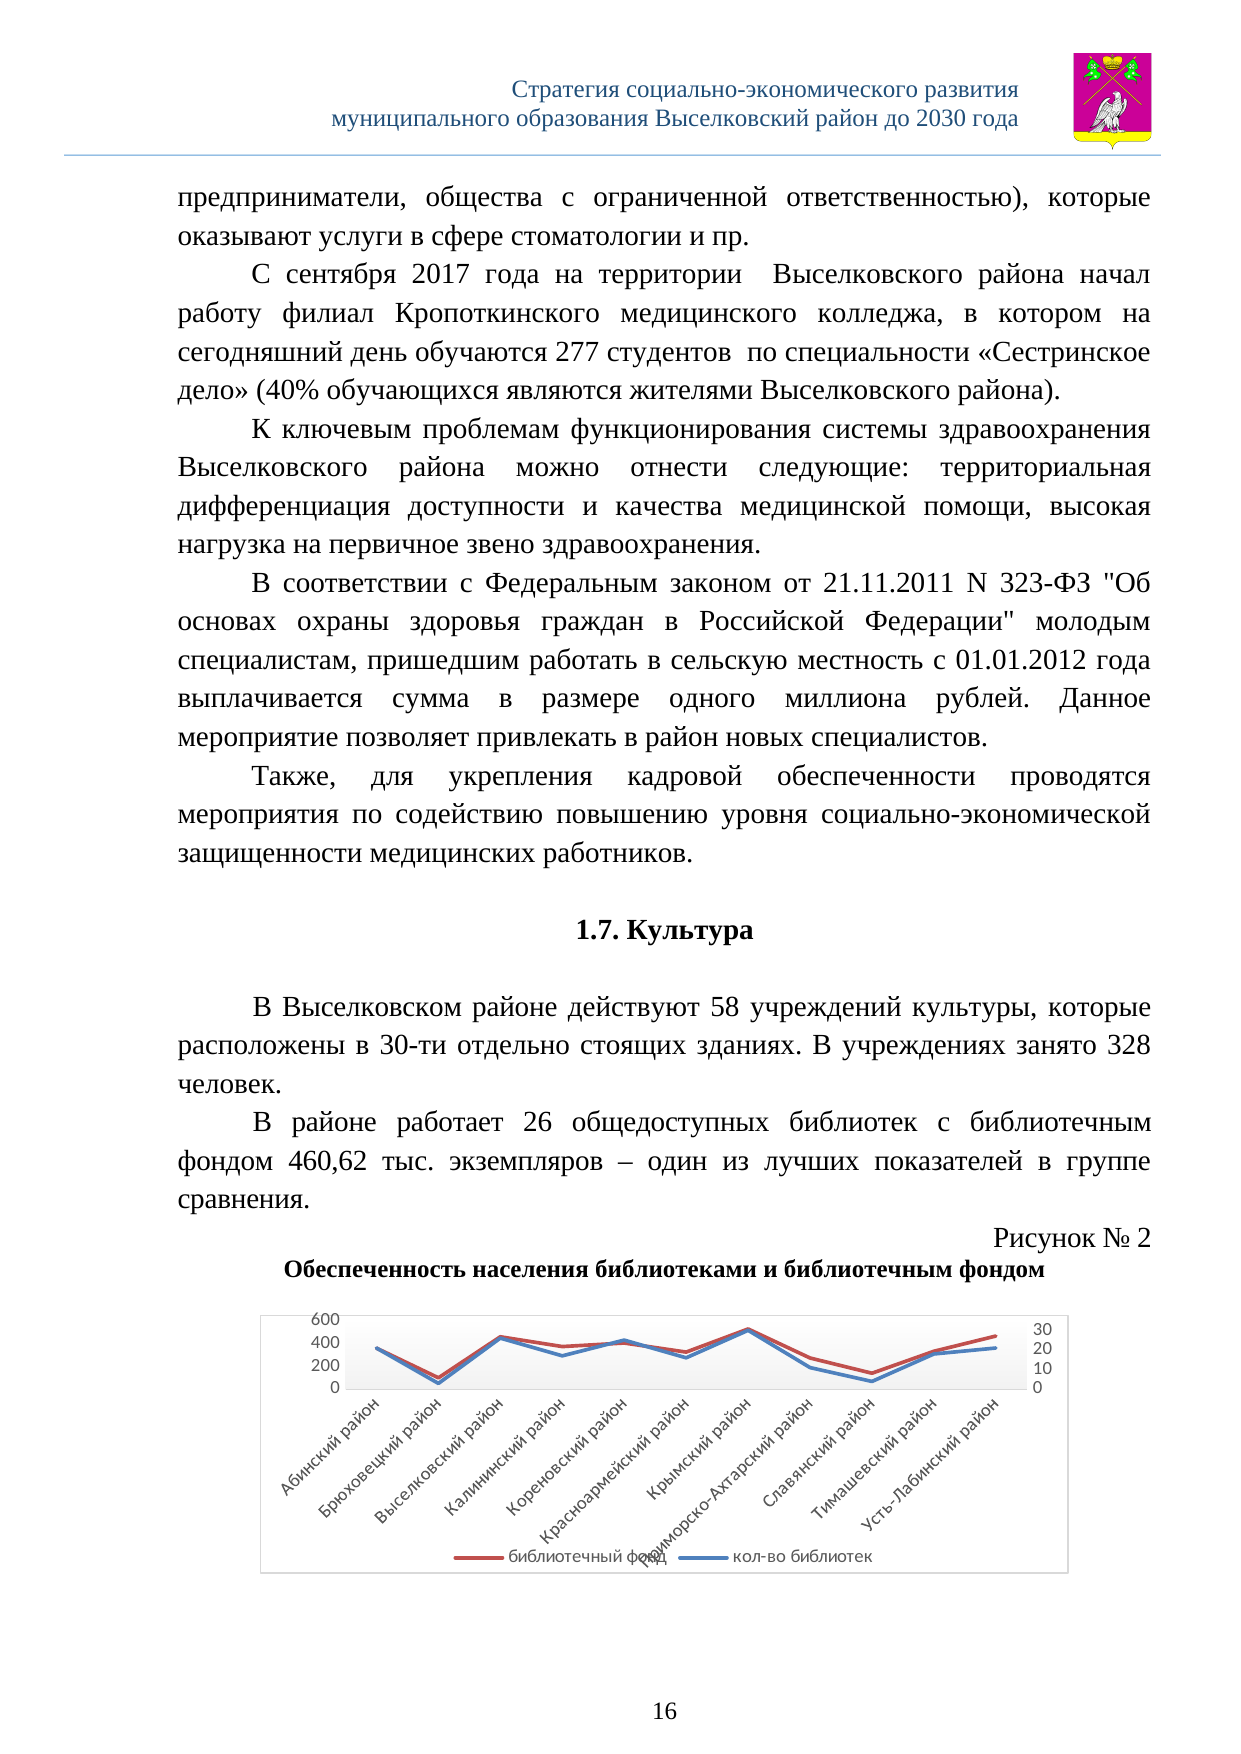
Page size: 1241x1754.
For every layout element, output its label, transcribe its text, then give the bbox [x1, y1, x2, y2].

text С сентября 2017 года на территории Выселковского района начал работу филиал Кропоткинского медицинского колледжа, в котором на сегодняшний день обучаются 277 студентов по специальности «Сестринское дело» (40% обучающихся являются жителями Выселковского района). [177, 257, 1152, 406]
text В Выселковском районе действуют 58 учреждений культуры, которые расположены в 30-ти отдельно стоящих зданиях. В учреждениях занято 328 человек. [177, 989, 1152, 1099]
text К ключевым проблемам функционирования системы здравоохранения Выселковского района можно отнести следующие: территориальная дифференциация доступности и качества медицинской помощи, высокая нагрузка на первичное звено здравоохранения. [177, 411, 1152, 560]
text Обеспеченность населения библиотеками и библиотечным фондом [177, 1254, 1152, 1282]
text Рисунок № 2 [177, 1220, 1152, 1254]
text 1.7. Культура [177, 912, 1152, 945]
picture [1073, 53, 1152, 150]
text Также, для укрепления кадровой обеспеченности проводятся мероприятия по содействию повышению уровня социально-экономической защищенности медицинских работников. [177, 758, 1152, 868]
text В районе работает 26 общедоступных библиотек с библиотечным фондом 460,62 тыс. экземпляров – один из лучших показателей в группе сравнения. [177, 1104, 1152, 1215]
text В соответствии с Федеральным законом от 21.11.2011 N 323-ФЗ "Об основах охраны здоровья граждан в Российской Федерации" молодым специалистам, пришедшим работать в сельскую местность с 01.01.2012 года выплачивается сумма в размере одного миллиона рублей. Данное мероприятие позволяет привлекать в район новых специалистов. [177, 565, 1152, 753]
